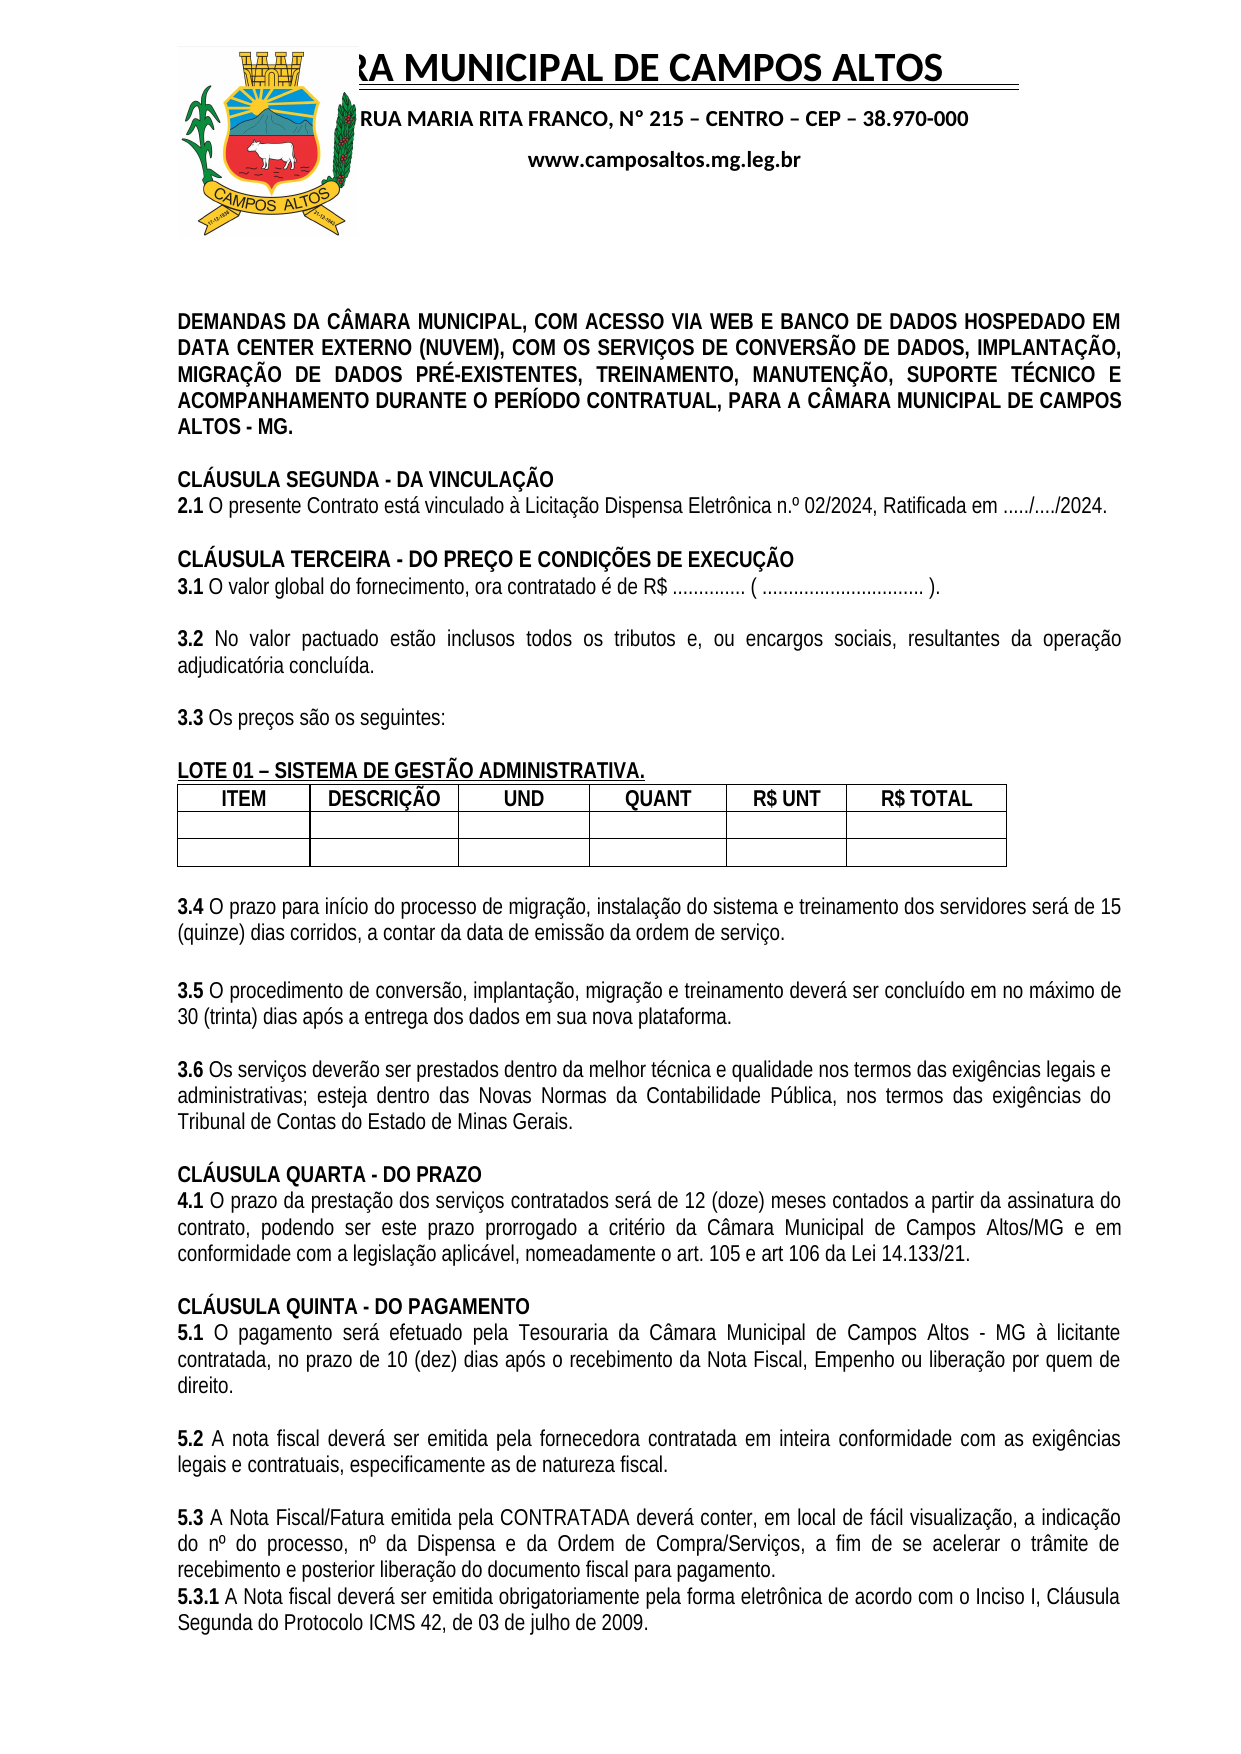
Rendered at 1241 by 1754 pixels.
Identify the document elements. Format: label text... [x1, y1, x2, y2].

table_cell [847, 812, 1006, 838]
table_cell [311, 812, 458, 838]
table_header DESCRIÇÃO [311, 785, 458, 811]
table_header R$ UNT [727, 785, 846, 811]
text 4.1 O prazo da prestação dos serviços contratados será de 12 (doze) meses contados a partir da assinatura do contrato, podendo ser este prazo prorrogado a critério da Câmara Municipal de Campos Altos/MG e em conformidade com a legislação aplicável, nomeadamente o art. 105 e art 106 da Lei 14.133/21. [177, 1187, 1122, 1266]
table_cell [459, 839, 589, 866]
text 5.3 A Nota Fiscal/Fatura emitida pela CONTRATADA deverá conter, em local de fácil visualização, a indicação do nº do processo, nº da Dispensa e da Ordem de Compra/Serviços, a fim de se acelerar o trâmite de recebimento e posterior liberação do documento fiscal para pagamento. [177, 1504, 1122, 1583]
table_header ITEM [178, 785, 309, 811]
text LOTE 01 – SISTEMA DE GESTÃO ADMINISTRATIVA. [177, 757, 1122, 783]
text 2.1 O presente Contrato está vinculado à Licitação Dispensa Eletrônica n.º 02/2024, Ratificada em ...../..../2024. [177, 492, 1122, 519]
picture [177, 46, 359, 238]
table_cell [727, 812, 846, 838]
text 5.1 O pagamento será efetuado pela Tesouraria da Câmara Municipal de Campos Altos - MG à licitante contratada, no prazo de 10 (dez) dias após o recebimento da Nota Fiscal, Empenho ou liberação por quem de direito. [177, 1319, 1122, 1398]
table_header UND [459, 785, 589, 811]
table_cell [178, 839, 309, 866]
text CLÁUSULA SEGUNDA - DA VINCULAÇÃO [177, 466, 1122, 492]
text 3.6 Os serviços deverão ser prestados dentro da melhor técnica e qualidade nos termos das exigências legais e administrativas; esteja dentro das Novas Normas da Contabilidade Pública, nos termos das exigências do Tribunal de Contas do Estado de Minas Gerais. [177, 1056, 1112, 1135]
text 3.5 O procedimento de conversão, implantação, migração e treinamento deverá ser concluído em no máximo de 30 (trinta) dias após a entrega dos dados em sua nova plataforma. [177, 977, 1122, 1029]
table_header QUANT [590, 785, 726, 811]
table_header R$ TOTAL [847, 785, 1006, 811]
text CLÁUSULA QUINTA - DO PAGAMENTO [177, 1293, 1122, 1319]
text 5.3.1 A Nota fiscal deverá ser emitida obrigatoriamente pela forma eletrônica de acordo com o Inciso I, Cláusula Segunda do Protocolo ICMS 42, de 03 de julho de 2009. [177, 1583, 1122, 1635]
table_cell [311, 839, 458, 866]
table_cell [459, 812, 589, 838]
text CLÁUSULA TERCEIRA - DO PREÇO E CONDIÇÕES DE EXECUÇÃO [177, 545, 1122, 573]
table_cell [847, 839, 1006, 866]
table_cell [178, 812, 309, 838]
table_cell [590, 812, 726, 838]
text 3.2 No valor pactuado estão inclusos todos os tributos e, ou encargos sociais, resultantes da operação adjudicatória concluída. [177, 625, 1122, 678]
text CLÁUSULA QUARTA - DO PRAZO [177, 1161, 1122, 1187]
text 3.4 O prazo para início do processo de migração, instalação do sistema e treinamento dos servidores será de 15 (quinze) dias corridos, a contar da data de emissão da ordem de serviço. [177, 893, 1122, 946]
text 3.1 O valor global do fornecimento, ora contratado é de R$ .............. ( ............................... ). [177, 573, 1122, 599]
table_cell [590, 839, 726, 866]
table_cell [727, 839, 846, 866]
text 5.2 A nota fiscal deverá ser emitida pela fornecedora contratada em inteira conformidade com as exigências legais e contratuais, especificamente as de natureza fiscal. [177, 1424, 1122, 1477]
text 3.3 Os preços são os seguintes: [177, 704, 1122, 731]
